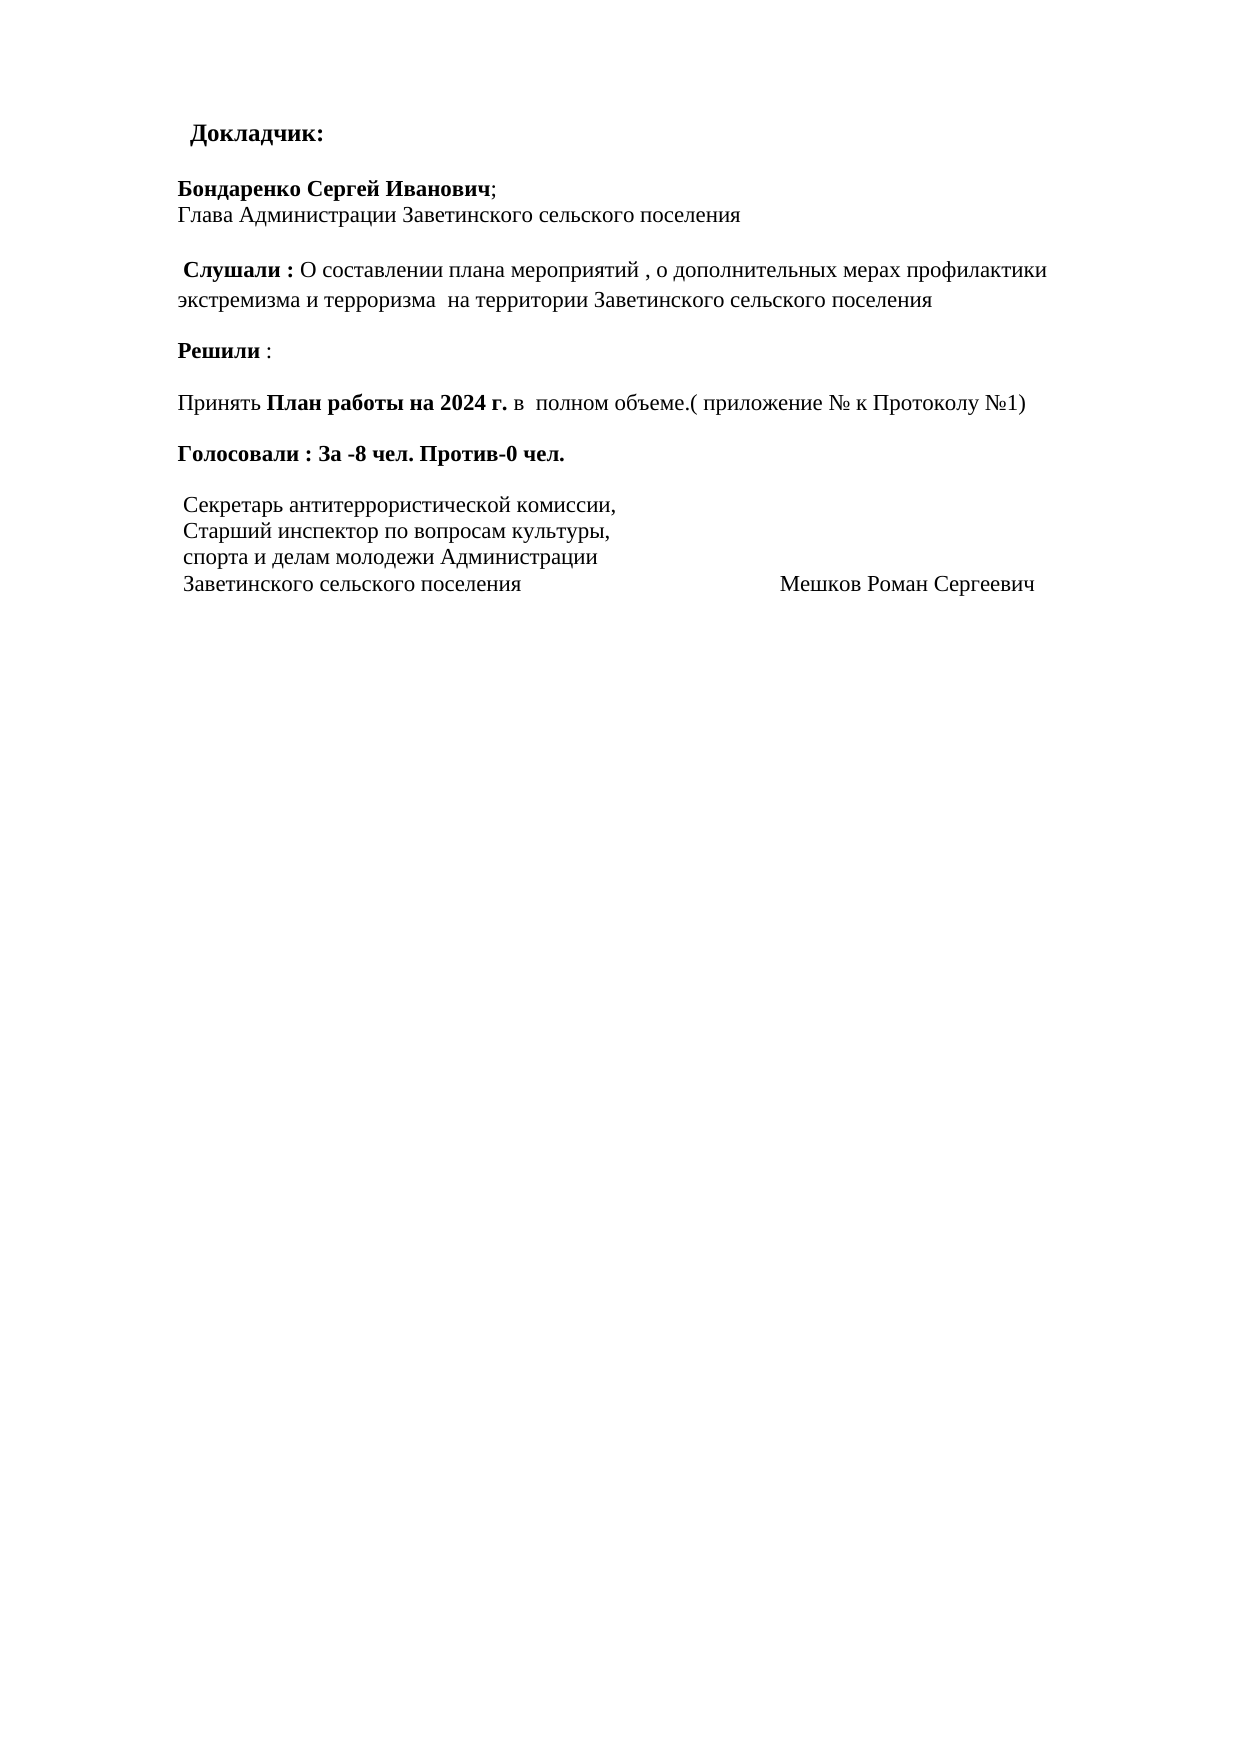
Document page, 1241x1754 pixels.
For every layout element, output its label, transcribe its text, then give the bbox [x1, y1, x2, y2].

text Слушали : О составлении плана мероприятий , о дополнительных мерах профилактики экстремизма и терроризма на территории Заветинского сельского поселения [177, 256, 1152, 313]
text Принять План работы на 2024 г. в полном объеме.( приложение № к Протоколу №1) [177, 389, 1152, 415]
text Докладчик: [177, 118, 1152, 147]
text Решили : [177, 338, 1152, 364]
text Голосовали : За -8 чел. Против-0 чел. [177, 440, 1152, 466]
text Бондаренко Сергей Иванович; [177, 175, 1152, 201]
text Старший инспектор по вопросам культуры, [177, 517, 1152, 543]
text Глава Администрации Заветинского сельского поселения [177, 201, 1152, 228]
text Секретарь антитеррористической комиссии, [177, 491, 1152, 517]
text спорта и делам молодежи Администрации [177, 543, 1152, 570]
text Заветинского сельского поселения Мешков Роман Сергеевич [177, 570, 1152, 596]
